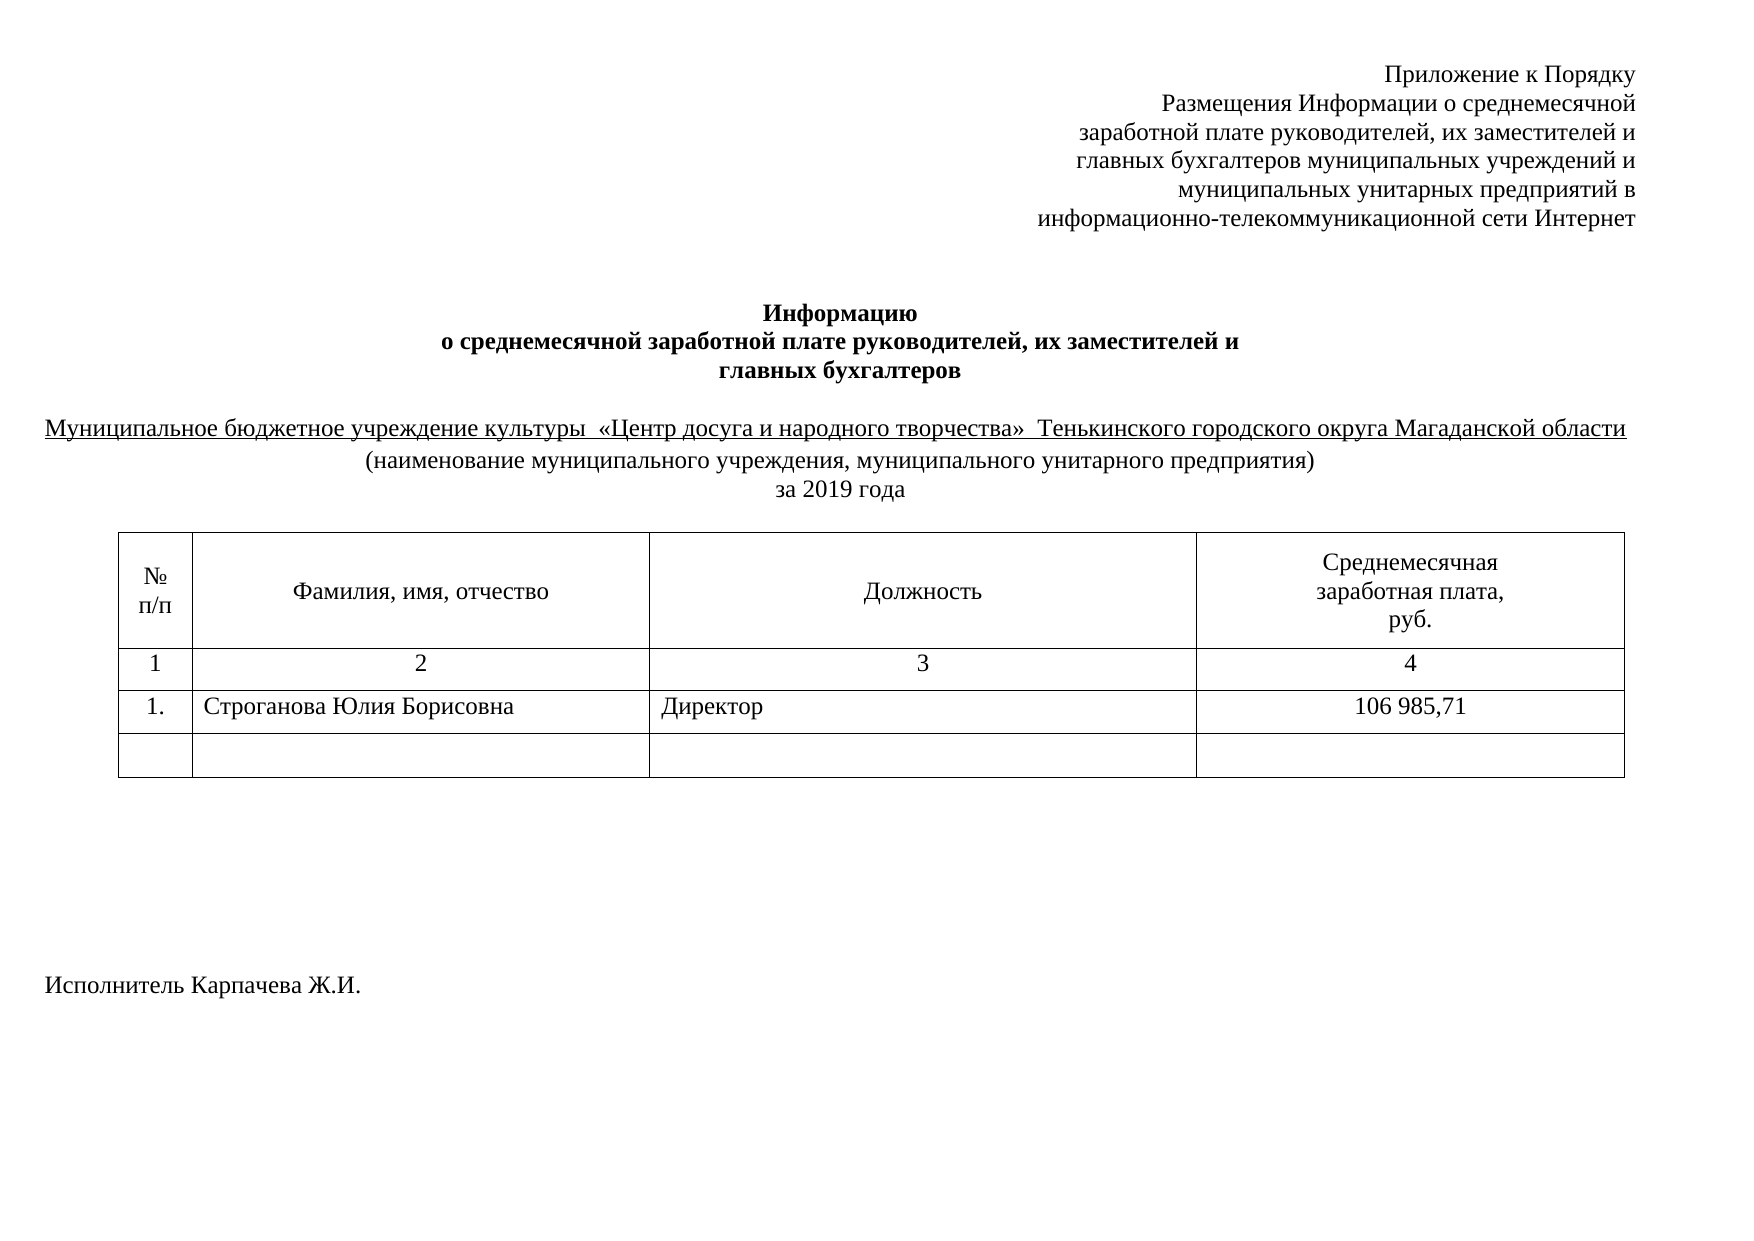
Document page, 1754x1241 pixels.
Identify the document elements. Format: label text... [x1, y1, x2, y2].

table_header № п/п [119, 533, 192, 647]
table_cell 106 985,71 [1197, 691, 1624, 733]
table_header Среднемесячная заработная плата, руб. [1197, 533, 1624, 647]
table_header Фамилия, имя, отчество [193, 533, 649, 647]
text Размещения Информации о среднемесячной [44, 88, 1636, 117]
text муниципальных унитарных предприятий в [44, 174, 1636, 203]
table_cell [650, 734, 1196, 777]
table_cell 2 [193, 649, 649, 690]
table_cell 3 [650, 649, 1196, 690]
table_cell 1. [119, 691, 192, 733]
table_cell [193, 734, 649, 777]
table_header Должность [650, 533, 1196, 647]
text за 2019 года [44, 474, 1636, 503]
text Информацию [44, 298, 1636, 326]
text о среднемесячной заработной плате руководителей, их заместителей и [44, 326, 1636, 355]
text Приложение к Порядку [44, 59, 1636, 88]
text Исполнитель Карпачева Ж.И. [44, 970, 1636, 999]
text главных бухгалтеров [44, 355, 1636, 384]
text информационно-телекоммуникационной сети Интернет [44, 203, 1636, 232]
text заработной плате руководителей, их заместителей и [44, 117, 1636, 145]
table_cell 1 [119, 649, 192, 690]
table_cell 4 [1197, 649, 1624, 690]
text Муниципальное бюджетное учреждение культуры «Центр досуга и народного творчества» Тенькинского городского округа Магаданской области [44, 413, 1636, 441]
table_cell [1197, 734, 1624, 777]
table_cell [119, 734, 192, 777]
text главных бухгалтеров муниципальных учреждений и [44, 145, 1636, 174]
table_cell Директор [650, 691, 1196, 733]
table_cell Строганова Юлия Борисовна [193, 691, 649, 733]
text (наименование муниципального учреждения, муниципального унитарного предприятия) [44, 446, 1636, 474]
